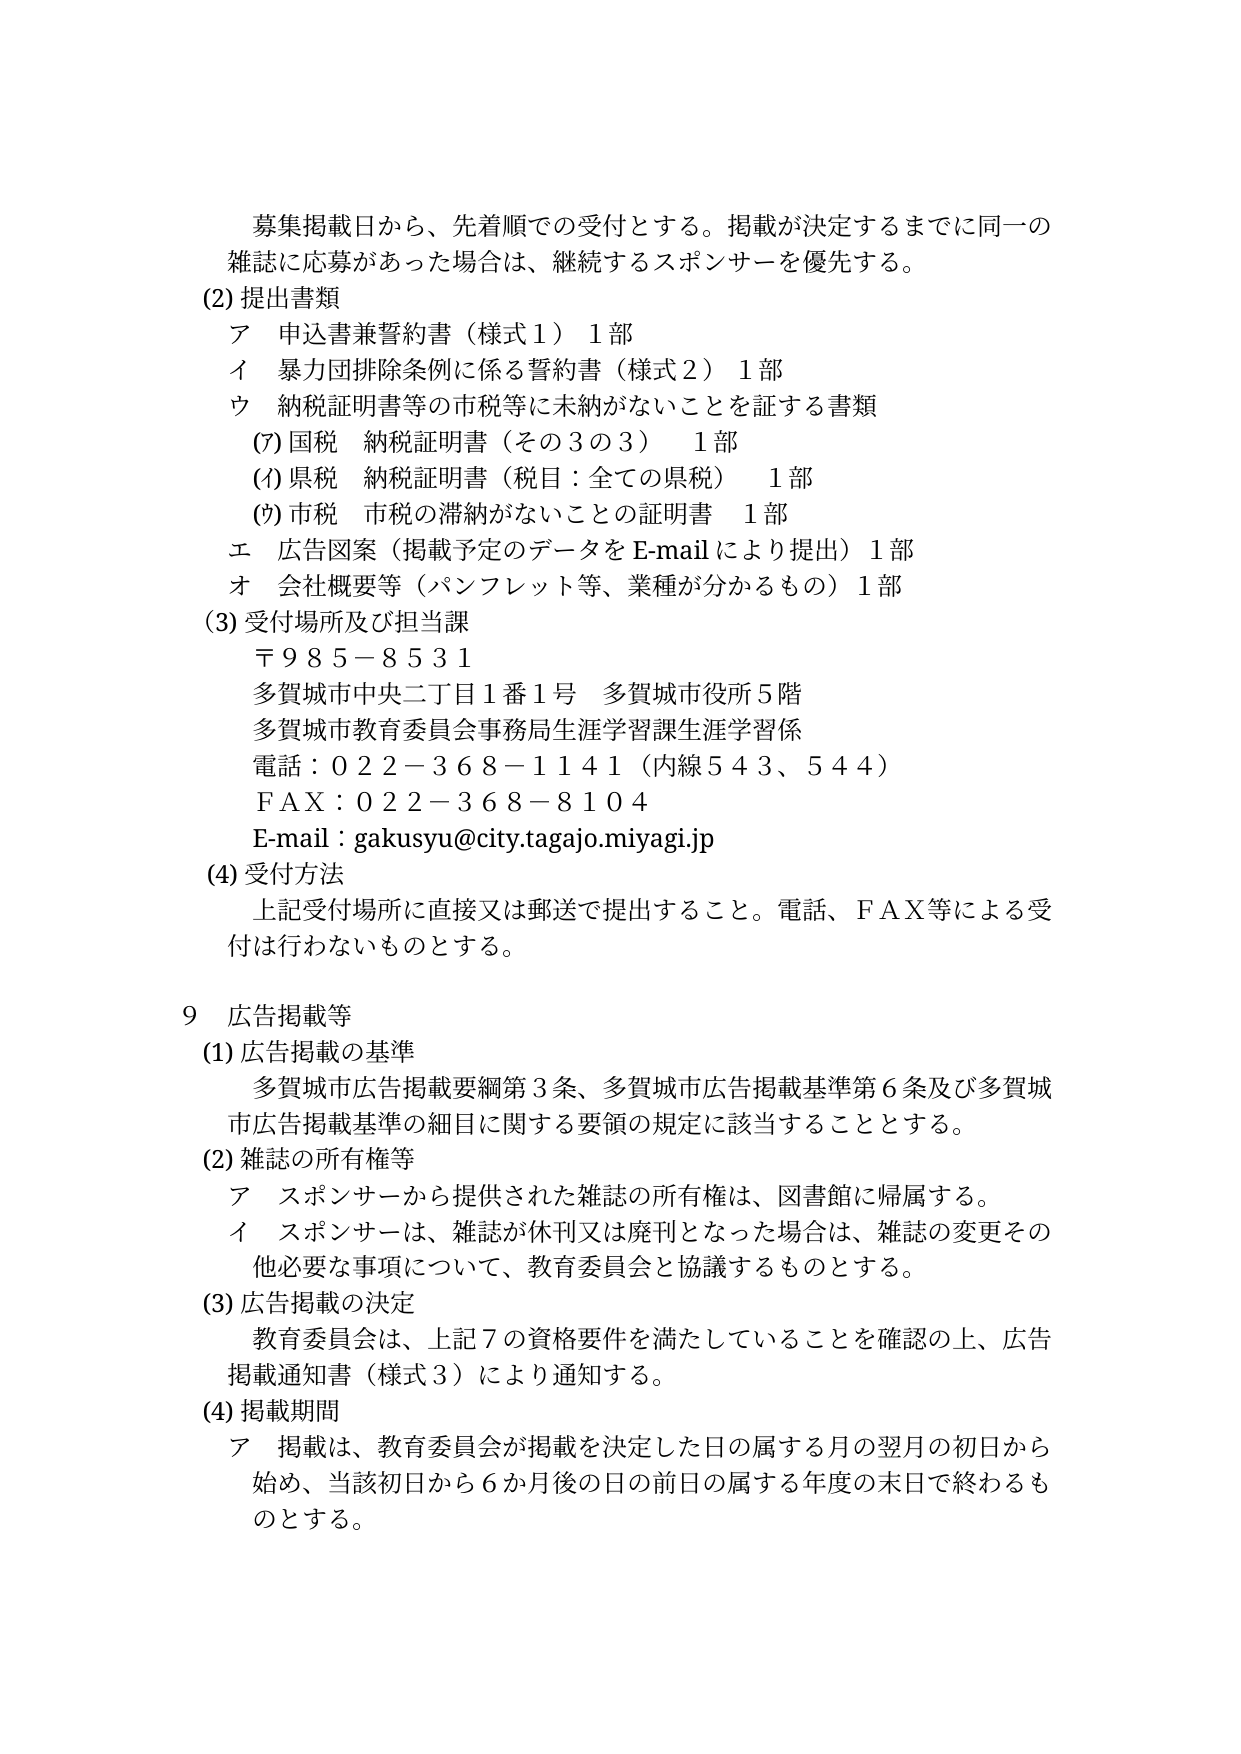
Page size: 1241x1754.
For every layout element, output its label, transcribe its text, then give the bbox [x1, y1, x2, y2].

text (4) 受付方法 [202, 854, 1063, 890]
text (1) 広告掲載の基準 [177, 1032, 1063, 1068]
text (ｱ) 国税 納税証明書（その３の３） １部 [202, 422, 1063, 458]
text 〒９８５－８５３１ [202, 639, 1063, 674]
text 教育委員会は、上記７の資格要件を満たしていることを確認の上、広告掲載通知書（様式３）により通知する。 [227, 1320, 1063, 1392]
text ア 申込書兼誓約書（様式１） １部 [202, 315, 1063, 351]
text 多賀城市教育委員会事務局生涯学習課生涯学習係 [177, 711, 1063, 746]
text 多賀城市広告掲載要綱第３条、多賀城市広告掲載基準第６条及び多賀城市広告掲載基準の細目に関する要領の規定に該当することとする。 [227, 1068, 1063, 1140]
text 募集掲載日から、先着順での受付とする。掲載が決定するまでに同一の雑誌に応募があった場合は、継続するスポンサーを優先する。 [227, 207, 1063, 279]
text エ 広告図案（掲載予定のデータをE-mailにより提出）１部 [202, 531, 1063, 567]
text 上記受付場所に直接又は郵送で提出すること。電話、ＦＡＸ等による受付は行わないものとする。 [227, 890, 1063, 962]
text ９ 広告掲載等 [177, 996, 1063, 1032]
text イ スポンサーは、雑誌が休刊又は廃刊となった場合は、雑誌の変更その他必要な事項について、教育委員会と協議するものとする。 [227, 1212, 1063, 1284]
text (ｲ) 県税 納税証明書（税目：全ての県税） １部 [202, 458, 1063, 494]
text 電話：０２２－３６８－１１４１（内線５４３、５４４） [202, 746, 1063, 782]
text （3) 受付場所及び担当課 [177, 603, 1063, 639]
text (ｳ) 市税 市税の滞納がないことの証明書 １部 [202, 494, 1063, 531]
text ウ 納税証明書等の市税等に未納がないことを証する書類 [202, 387, 1063, 422]
text オ 会社概要等（パンフレット等、業種が分かるもの）１部 [202, 567, 1063, 603]
text イ 暴力団排除条例に係る誓約書（様式２） １部 [202, 351, 1063, 387]
text E-mail：gakusyu@city.tagajo.miyagi.jp [202, 818, 1063, 854]
text (3) 広告掲載の決定 [177, 1284, 1063, 1320]
text (2) 提出書類 [177, 279, 1063, 315]
text (2) 雑誌の所有権等 [202, 1140, 1063, 1176]
text 多賀城市中央二丁目１番１号 多賀城市役所５階 [177, 674, 1063, 711]
text ア 掲載は、教育委員会が掲載を決定した日の属する月の翌月の初日から始め、当該初日から６か月後の日の前日の属する年度の末日で終わるものとする。 [227, 1428, 1063, 1536]
text (4) 掲載期間 [177, 1392, 1063, 1428]
text ア スポンサーから提供された雑誌の所有権は、図書館に帰属する。 [177, 1176, 1063, 1212]
text ＦＡＸ：０２２－３６８－８１０４ [202, 782, 1063, 818]
